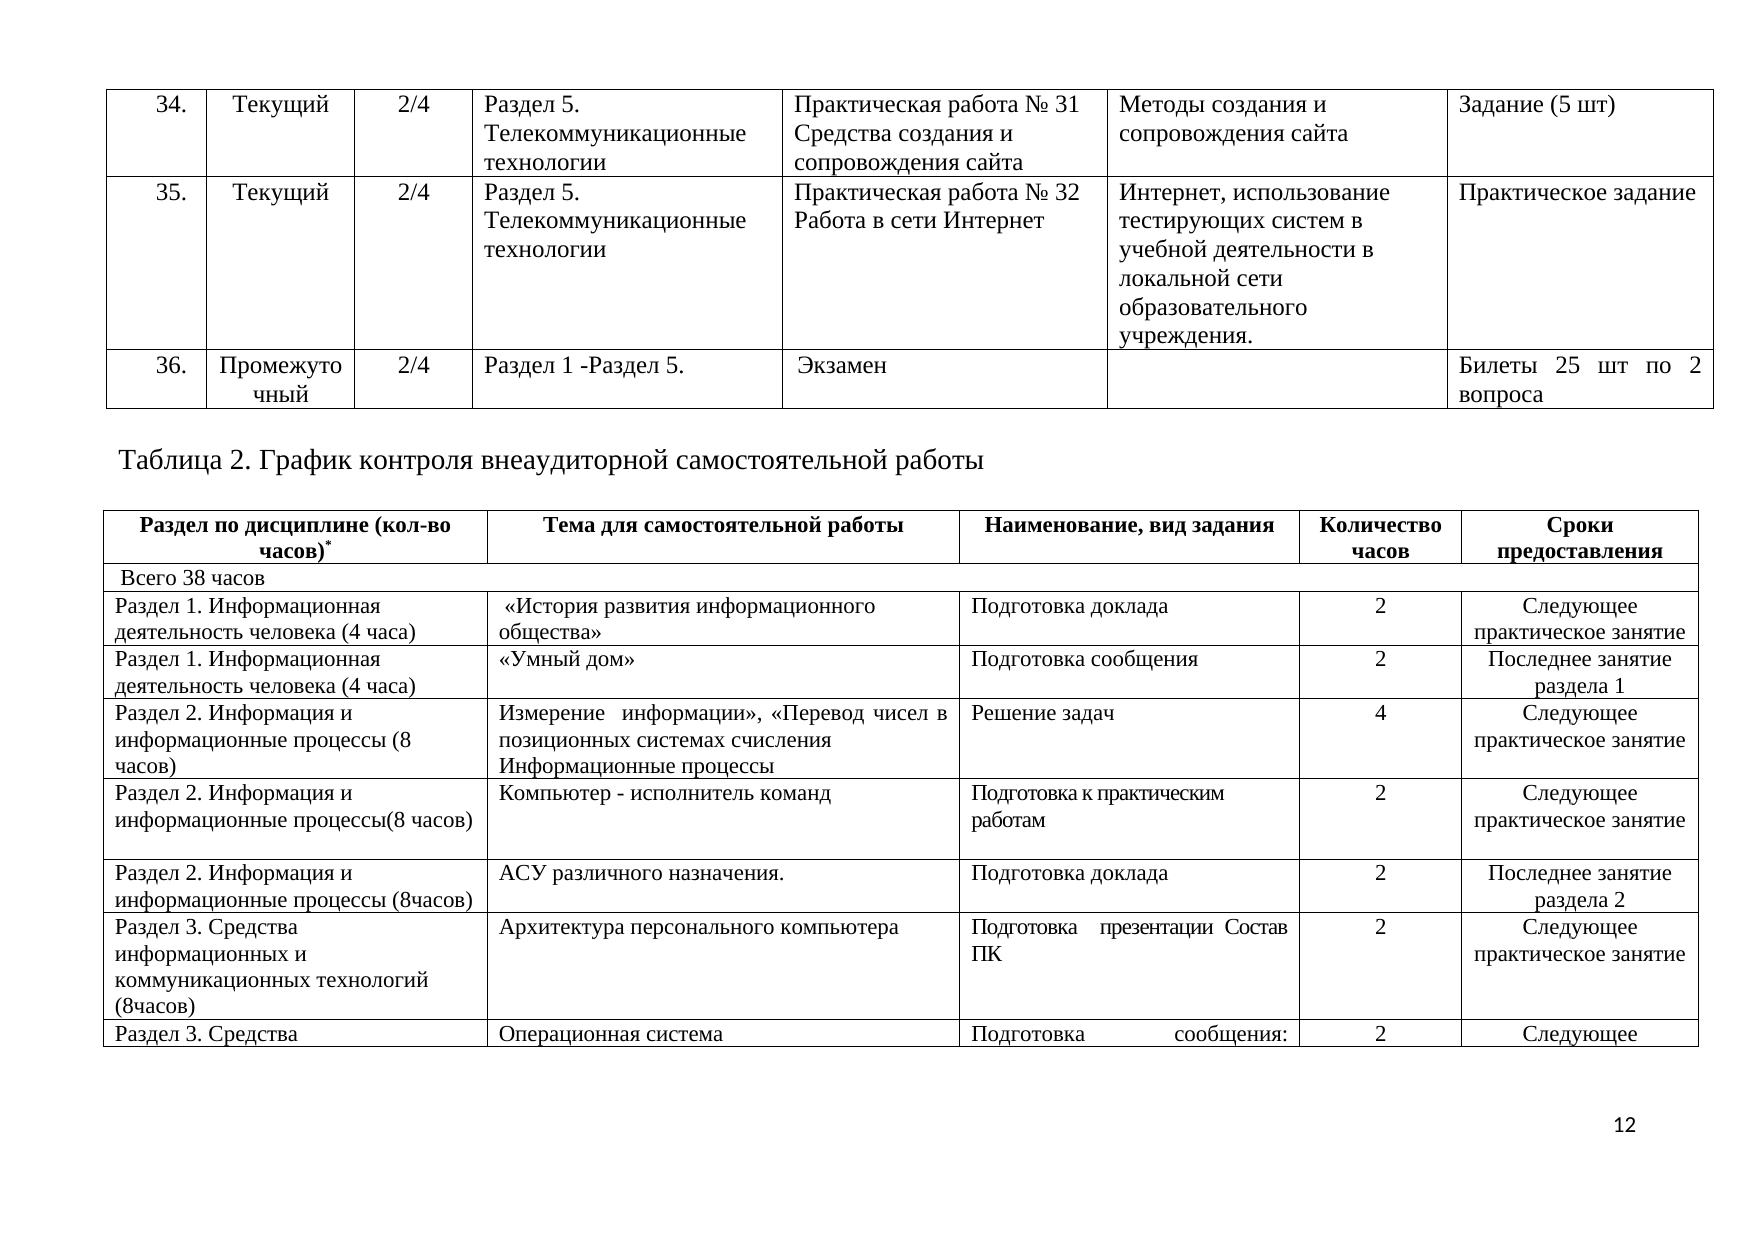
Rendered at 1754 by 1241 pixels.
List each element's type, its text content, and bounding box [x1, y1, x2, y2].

text Таблица 2. График контроля внеаудиторной самостоятельной работы [118, 442, 1636, 476]
table_cell [107, 90, 206, 176]
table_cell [473, 90, 782, 176]
table_cell Задание (5 шт) [1448, 90, 1713, 176]
table_cell Измерение информации», «Перевод чисел в позиционных системах счисления Информационные процессы [488, 699, 959, 778]
table_cell Текущий [207, 177, 354, 349]
table_cell 2 [1300, 646, 1461, 698]
table_cell 2 [1300, 779, 1461, 858]
table_cell 2/4 [355, 90, 472, 176]
table_cell «История развития информационного общества» [488, 592, 959, 644]
table_cell Раздел 2. Информация и информационные процессы (8часов) [104, 860, 487, 912]
table_cell Всего 38 часов [104, 564, 1698, 591]
table_cell Раздел 5. Телекоммуникационные технологии [473, 177, 782, 349]
table_cell Подготовка сообщения [960, 646, 1299, 698]
table_header Количество часов [1300, 511, 1461, 563]
table_cell Методы создания и сопровождения сайта [1108, 90, 1447, 176]
table_cell Подготовка презентации Состав ПК [960, 913, 1299, 1019]
table_cell 4 [1300, 699, 1461, 778]
table_cell Билеты 25 шт по 2 вопроса [1448, 350, 1713, 408]
table_cell 2 [1300, 913, 1461, 1019]
table_cell [1108, 350, 1447, 408]
table_header Сроки предоставления [1462, 511, 1698, 563]
table_cell 2 [1300, 1020, 1461, 1046]
table_cell Текущий [207, 90, 354, 176]
table_cell 2/4 [355, 350, 472, 408]
table_cell Подготовка доклада [960, 860, 1299, 912]
table_cell [107, 350, 206, 408]
table_cell Практическая работа № 31 Средства создания и сопровождения сайта [783, 90, 1107, 176]
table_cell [1462, 1020, 1698, 1046]
table_cell Раздел 3. Средства информационных и коммуникационных технологий (8часов) [104, 913, 487, 1019]
table_cell 2/4 [355, 177, 472, 349]
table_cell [104, 1020, 487, 1046]
table_cell Раздел 1. Информационная деятельность человека (4 часа) [104, 646, 487, 698]
table_header Наименование, вид задания [960, 511, 1299, 563]
table_cell Раздел 1 -Раздел 5. [473, 350, 782, 408]
table_cell Следующее практическое занятие [1462, 779, 1698, 858]
table_cell Раздел 1. Информационная деятельность человека (4 часа) [104, 592, 487, 644]
table_cell Последнее занятие раздела 2 [1462, 860, 1698, 912]
table_cell Последнее занятие раздела 1 [1462, 646, 1698, 698]
table_header Раздел по дисциплине (кол-во часов)* [104, 511, 487, 563]
table_cell Промежуточный [207, 350, 354, 408]
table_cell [960, 1020, 1299, 1046]
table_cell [488, 1020, 959, 1046]
table_cell Практическая работа № 32 Работа в сети Интернет [783, 177, 1107, 349]
table_cell Раздел 2. Информация и информационные процессы (8 часов) [104, 699, 487, 778]
table_cell Экзамен [783, 350, 1107, 408]
table_cell 2 [1300, 592, 1461, 644]
table_cell Интернет, использование тестирующих систем в учебной деятельности в локальной сети образовательного учреждения. [1108, 177, 1447, 349]
table_cell Подготовка к практическим работам [960, 779, 1299, 858]
table_cell Следующее практическое занятие [1462, 699, 1698, 778]
table_cell Следующее практическое занятие [1462, 592, 1698, 644]
table_cell Решение задач [960, 699, 1299, 778]
table_cell Практическое задание [1448, 177, 1713, 349]
table_cell Раздел 2. Информация и информационные процессы(8 часов) [104, 779, 487, 858]
table_cell [107, 177, 206, 349]
table_cell Архитектура персонального компьютера [488, 913, 959, 1019]
table_cell Подготовка доклада [960, 592, 1299, 644]
table_cell АСУ различного назначения. [488, 860, 959, 912]
table_cell Компьютер - исполнитель команд [488, 779, 959, 858]
table_cell Следующее практическое занятие [1462, 913, 1698, 1019]
table_cell «Умный дом» [488, 646, 959, 698]
table_cell 2 [1300, 860, 1461, 912]
table_header Тема для самостоятельной работы [488, 511, 959, 563]
